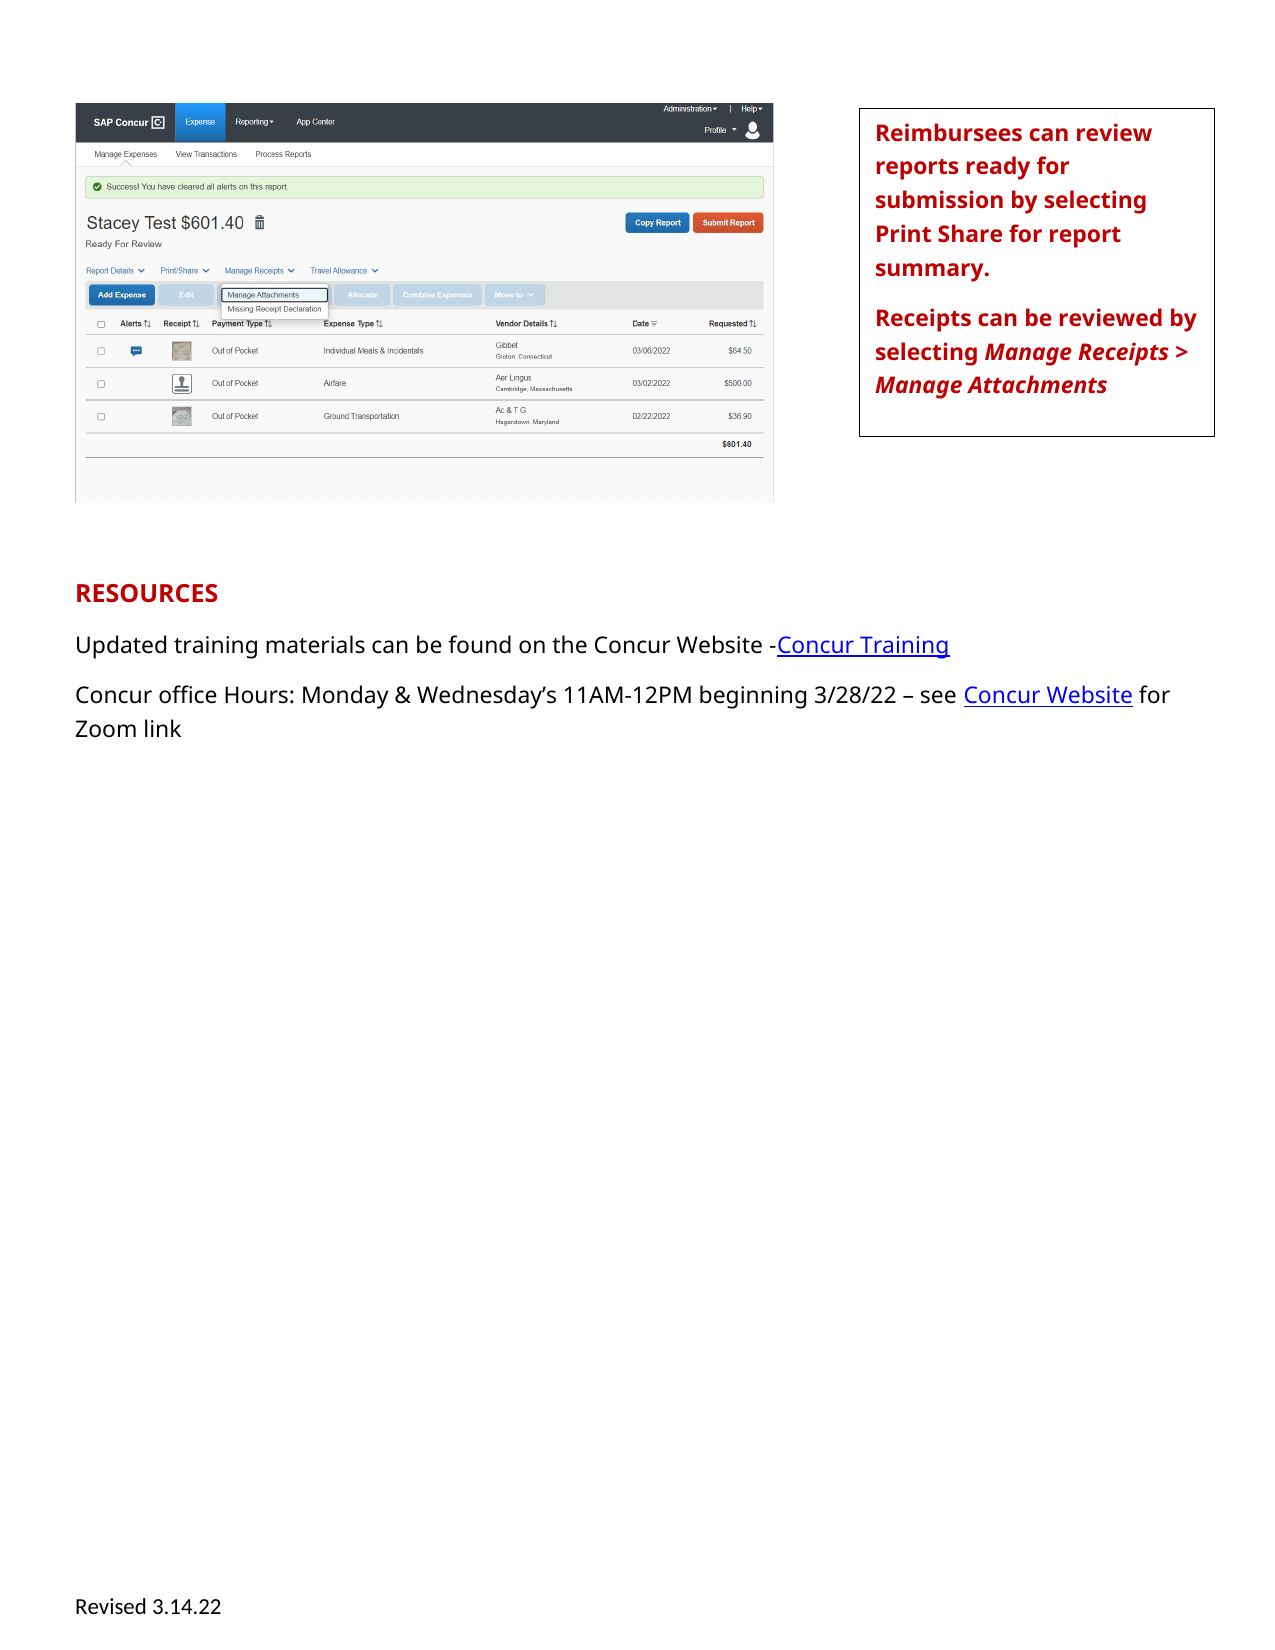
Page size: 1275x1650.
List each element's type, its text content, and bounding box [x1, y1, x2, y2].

text Updated training materials can be found on the Concur Website -Concur Training [75, 629, 1215, 660]
text Concur office Hours: Monday & Wednesday’s 11AM-12PM beginning 3/28/22 – see Concur Website for Zoom link [75, 679, 1215, 744]
text RESOURCES [75, 575, 1215, 609]
picture [75, 103, 774, 503]
